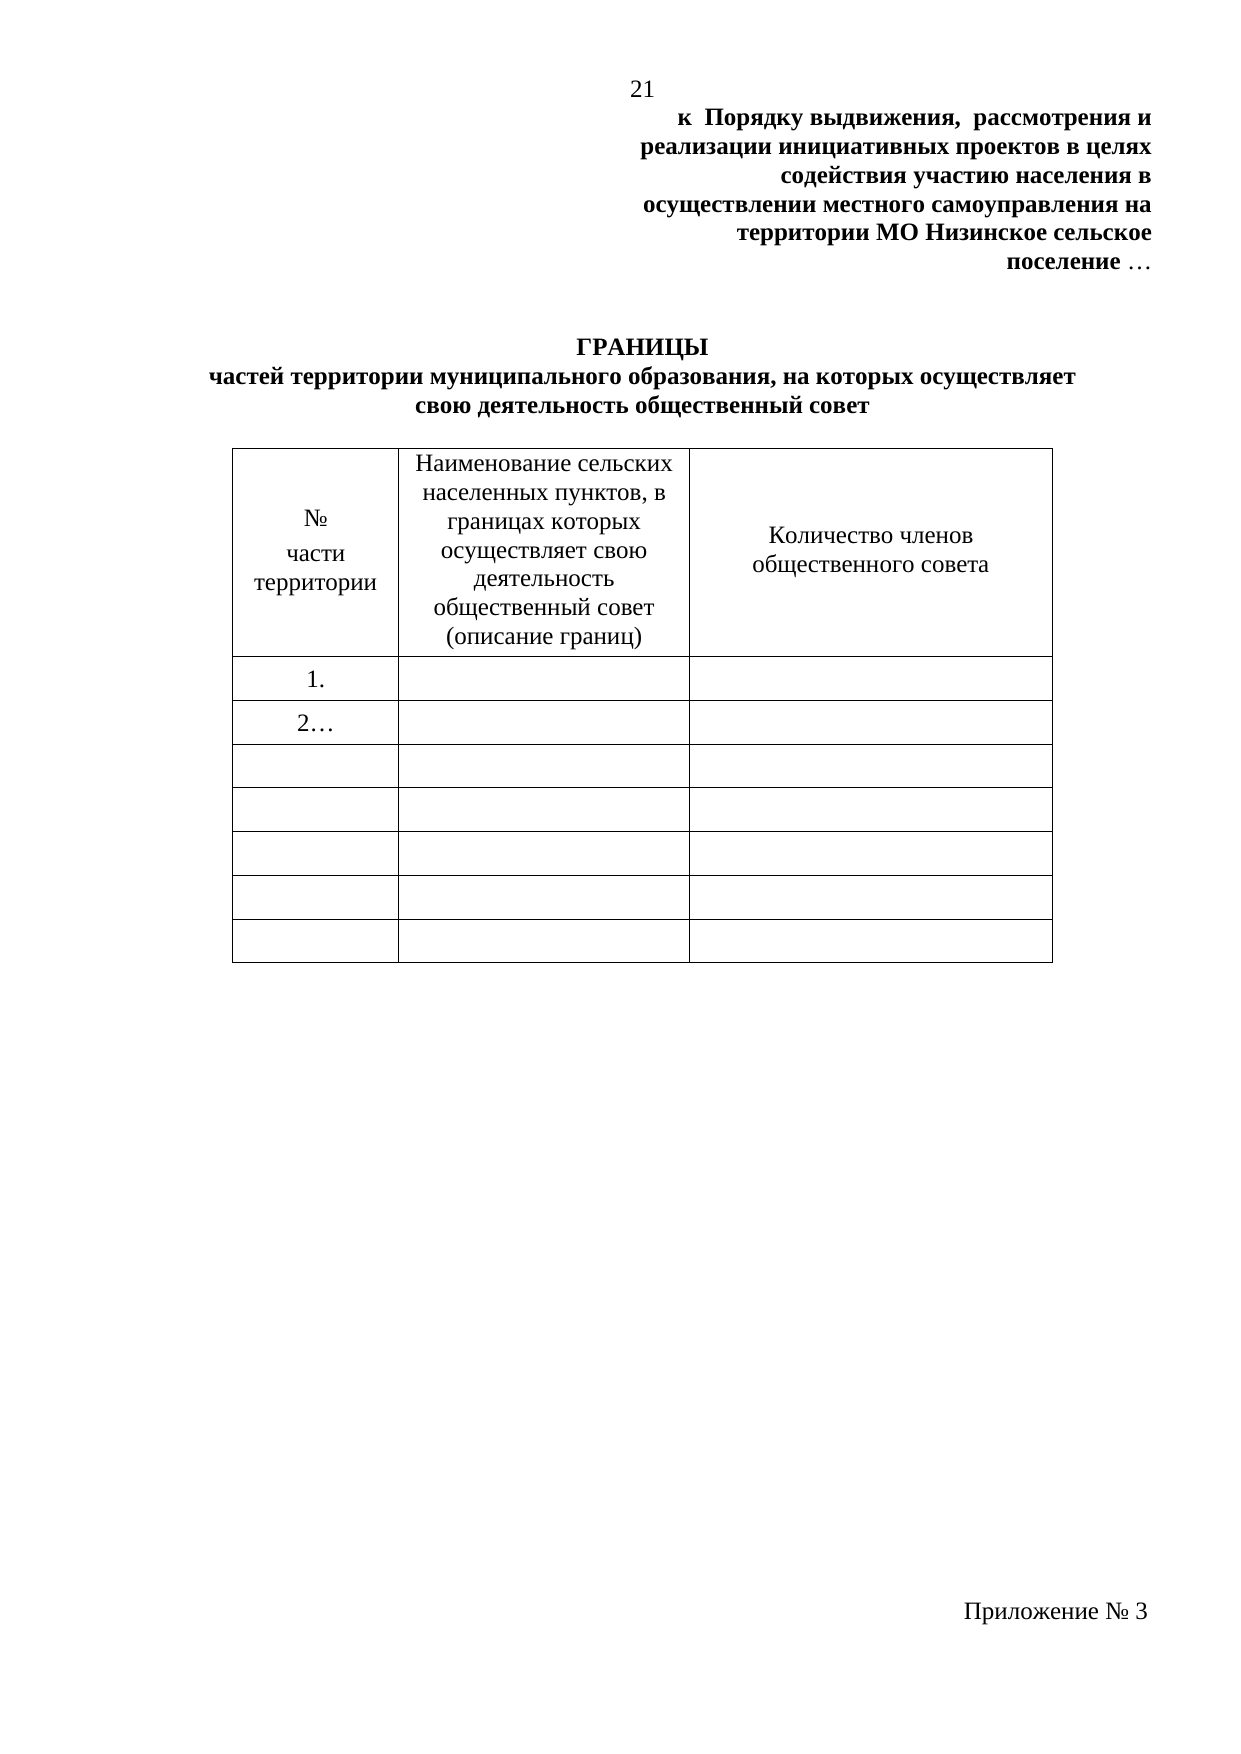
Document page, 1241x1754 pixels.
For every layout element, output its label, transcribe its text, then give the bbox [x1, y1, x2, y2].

table_cell [690, 788, 1052, 831]
table_cell [690, 701, 1052, 743]
table_cell [399, 920, 689, 962]
table_cell [690, 920, 1052, 962]
table_cell [399, 832, 689, 875]
table_cell [399, 657, 689, 700]
table_cell [233, 788, 398, 831]
table_cell [233, 876, 398, 918]
table_header Количество членов общественного совета [690, 449, 1052, 656]
table_cell [690, 657, 1052, 700]
table_cell [399, 876, 689, 918]
table_cell [233, 745, 398, 787]
text Приложение № 3 [133, 1596, 1148, 1624]
table_cell [399, 701, 689, 743]
table_cell 1. [233, 657, 398, 700]
text свою деятельность общественный совет [133, 390, 1152, 419]
table_cell [399, 788, 689, 831]
text частей территории муниципального образования, на которых осуществляет [133, 361, 1152, 390]
table_cell [690, 832, 1052, 875]
table_cell [690, 745, 1052, 787]
table_cell [233, 832, 398, 875]
text к Порядку выдвижения, рассмотрения и реализации инициативных проектов в целях содействия участию населения в осуществлении местного самоуправления на территории МО Низинское сельское поселение … [620, 102, 1152, 275]
table_cell [399, 745, 689, 787]
text ГРАНИЦЫ [133, 332, 1152, 361]
table_cell 2… [233, 701, 398, 743]
table_header Наименование сельских населенных пунктов, в границах которых осуществляет свою деятельность общественный совет (описание границ) [399, 449, 689, 656]
table_cell [233, 920, 398, 962]
table_header № части территории [233, 449, 398, 656]
table_cell [690, 876, 1052, 918]
